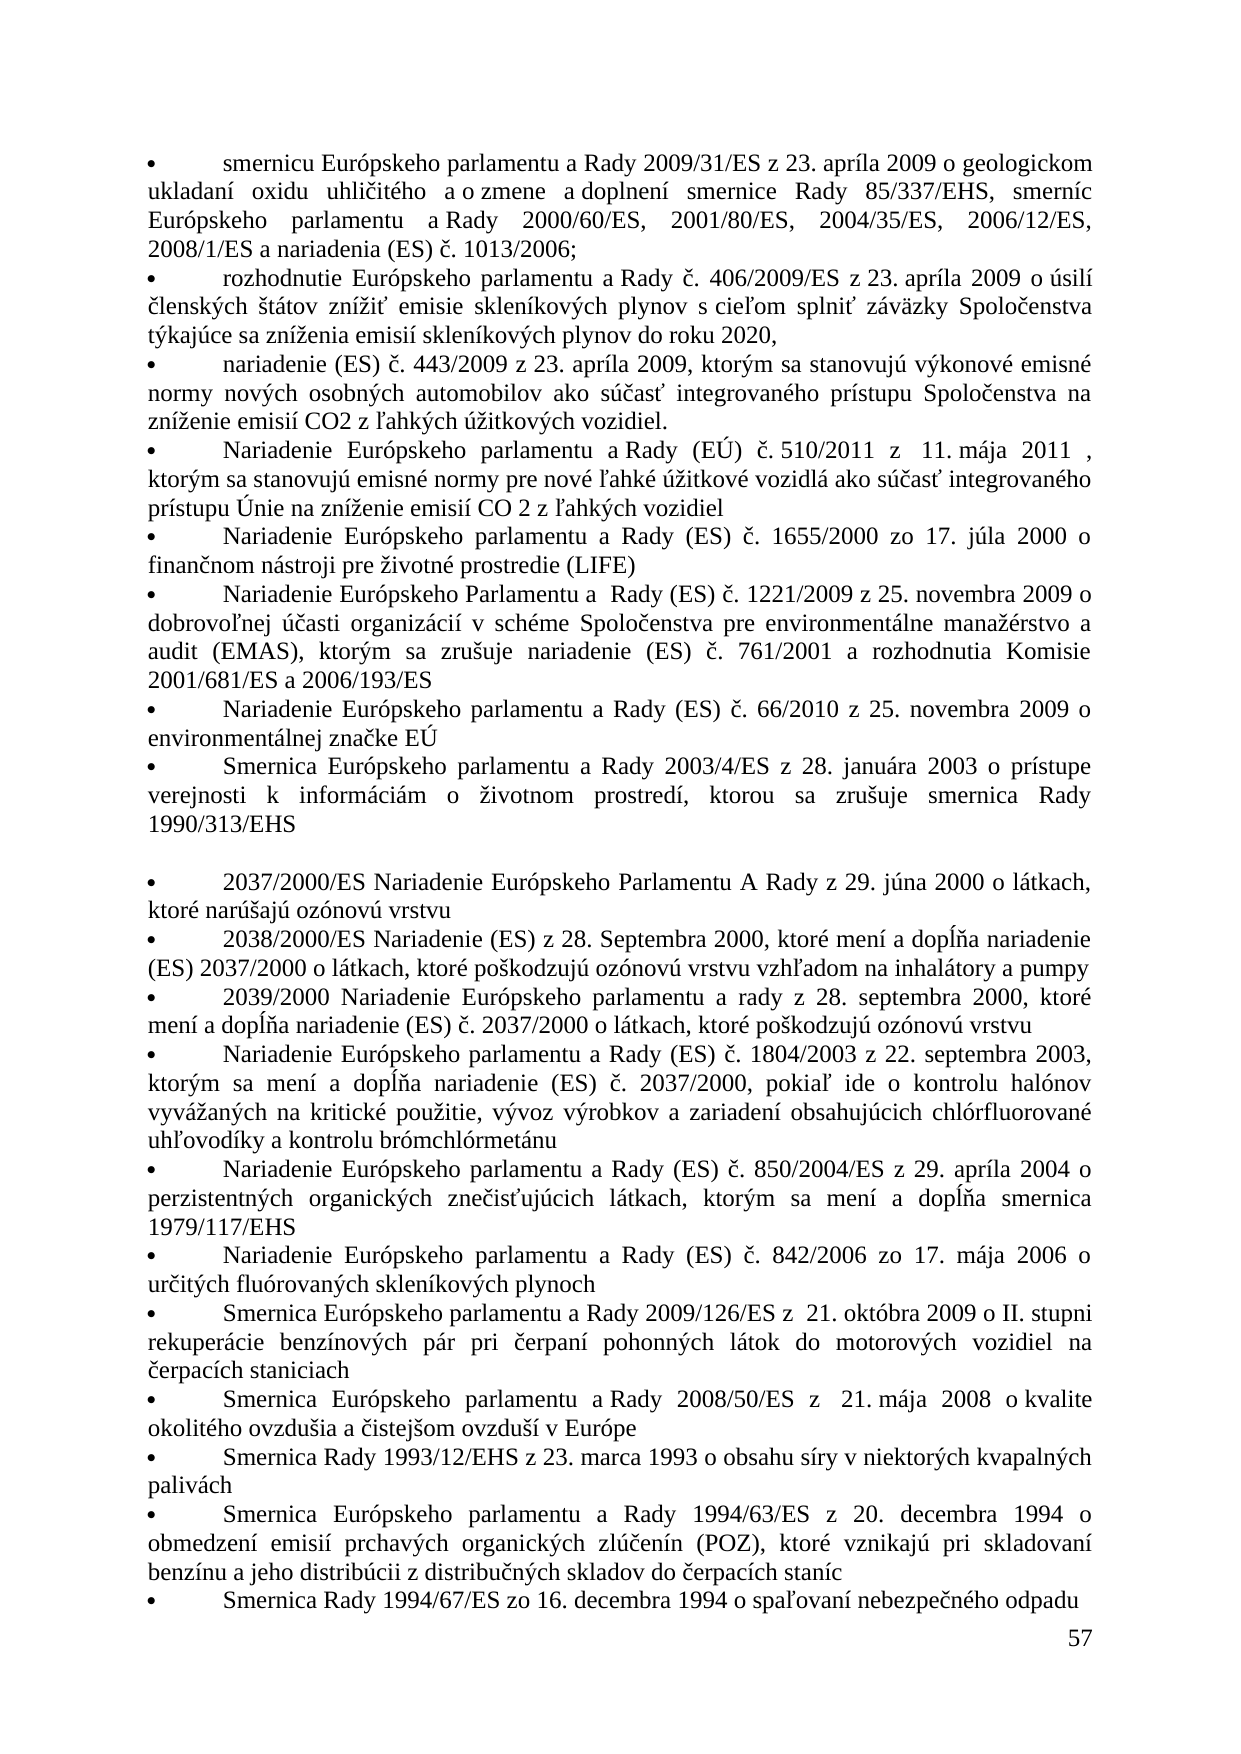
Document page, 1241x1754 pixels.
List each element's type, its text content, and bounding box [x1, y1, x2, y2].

list rozhodnutie Európskeho parlamentu a Rady č. 406/2009/ES z 23. apríla 2009 o úsilí členských štátov znížiť emisie skleníkových plynov s cieľom splniť záväzky Spoločenstva týkajúce sa zníženia emisií skleníkových plynov do roku 2020, [148, 263, 1092, 349]
list 2037/2000/ES Nariadenie Európskeho Parlamentu A Rady z 29. júna 2000 o látkach, ktoré narúšajú ozónovú vrstvu [148, 867, 1092, 924]
list Nariadenie Európskeho parlamentu a Rady (ES) č. 66/2010 z 25. novembra 2009 o environmentálnej značke EÚ [148, 694, 1092, 751]
list Nariadenie Európskeho parlamentu a Rady (EÚ) č. 510/2011 z 11. mája 2011 , ktorým sa stanovujú emisné normy pre nové ľahké úžitkové vozidlá ako súčasť integrovaného prístupu Únie na zníženie emisií CO 2 z ľahkých vozidiel [148, 435, 1092, 521]
list Nariadenie Európskeho parlamentu a Rady (ES) č. 842/2006 zo 17. mája 2006 o určitých fluórovaných skleníkových plynoch [148, 1241, 1092, 1298]
list Smernica Európskeho parlamentu a Rady 2009/126/ES z 21. októbra 2009 o II. stupni rekuperácie benzínových pár pri čerpaní pohonných látok do motorových vozidiel na čerpacích staniciach [148, 1298, 1092, 1384]
list Smernica Rady 1994/67/ES zo 16. decembra 1994 o spaľovaní nebezpečného odpadu [148, 1586, 1092, 1614]
list 2039/2000 Nariadenie Európskeho parlamentu a rady z 28. septembra 2000, ktoré mení a dopĺňa nariadenie (ES) č. 2037/2000 o látkach, ktoré poškodzujú ozónovú vrstvu [148, 982, 1092, 1039]
list Smernica Európskeho parlamentu a Rady 2008/50/ES z 21. mája 2008 o kvalite okolitého ovzdušia a čistejšom ovzduší v Európe [148, 1384, 1092, 1442]
list smernicu Európskeho parlamentu a Rady 2009/31/ES z 23. apríla 2009 o geologickom ukladaní oxidu uhličitého a o zmene a doplnení smernice Rady 85/337/EHS, smerníc Európskeho parlamentu a Rady 2000/60/ES, 2001/80/ES, 2004/35/ES, 2006/12/ES, 2008/1/ES a nariadenia (ES) č. 1013/2006; [148, 148, 1092, 263]
list Nariadenie Európskeho Parlamentu a Rady (ES) č. 1221/2009 z 25. novembra 2009 o dobrovoľnej účasti organizácií v schéme Spoločenstva pre environmentálne manažérstvo a audit (EMAS), ktorým sa zrušuje nariadenie (ES) č. 761/2001 a rozhodnutia Komisie 2001/681/ES a 2006/193/ES [148, 579, 1092, 694]
list Nariadenie Európskeho parlamentu a Rady (ES) č. 1655/2000 zo 17. júla 2000 o finančnom nástroji pre životné prostredie (LIFE) [148, 521, 1092, 579]
list Smernica Európskeho parlamentu a Rady 1994/63/ES z 20. decembra 1994 o obmedzení emisií prchavých organických zlúčenín (POZ), ktoré vznikajú pri skladovaní benzínu a jeho distribúcii z distribučných skladov do čerpacích staníc [148, 1499, 1092, 1586]
list Nariadenie Európskeho parlamentu a Rady (ES) č. 850/2004/ES z 29. apríla 2004 o perzistentných organických znečisťujúcich látkach, ktorým sa mení a dopĺňa smernica 1979/117/EHS [148, 1154, 1092, 1241]
list Nariadenie Európskeho parlamentu a Rady (ES) č. 1804/2003 z 22. septembra 2003, ktorým sa mení a dopĺňa nariadenie (ES) č. 2037/2000, pokiaľ ide o kontrolu halónov vyvážaných na kritické použitie, vývoz výrobkov a zariadení obsahujúcich chlórfluorované uhľovodíky a kontrolu brómchlórmetánu [148, 1039, 1092, 1154]
list Smernica Rady 1993/12/EHS z 23. marca 1993 o obsahu síry v niektorých kvapalných palivách [148, 1442, 1092, 1499]
list nariadenie (ES) č. 443/2009 z 23. apríla 2009, ktorým sa stanovujú výkonové emisné normy nových osobných automobilov ako súčasť integrovaného prístupu Spoločenstva na zníženie emisií CO2 z ľahkých úžitkových vozidiel. [148, 349, 1092, 435]
list 2038/2000/ES Nariadenie (ES) z 28. Septembra 2000, ktoré mení a dopĺňa nariadenie (ES) 2037/2000 o látkach, ktoré poškodzujú ozónovú vrstvu vzhľadom na inhalátory a pumpy [148, 924, 1092, 982]
list Smernica Európskeho parlamentu a Rady 2003/4/ES z 28. januára 2003 o prístupe verejnosti k informáciám o životnom prostredí, ktorou sa zrušuje smernica Rady 1990/313/EHS [148, 751, 1092, 838]
